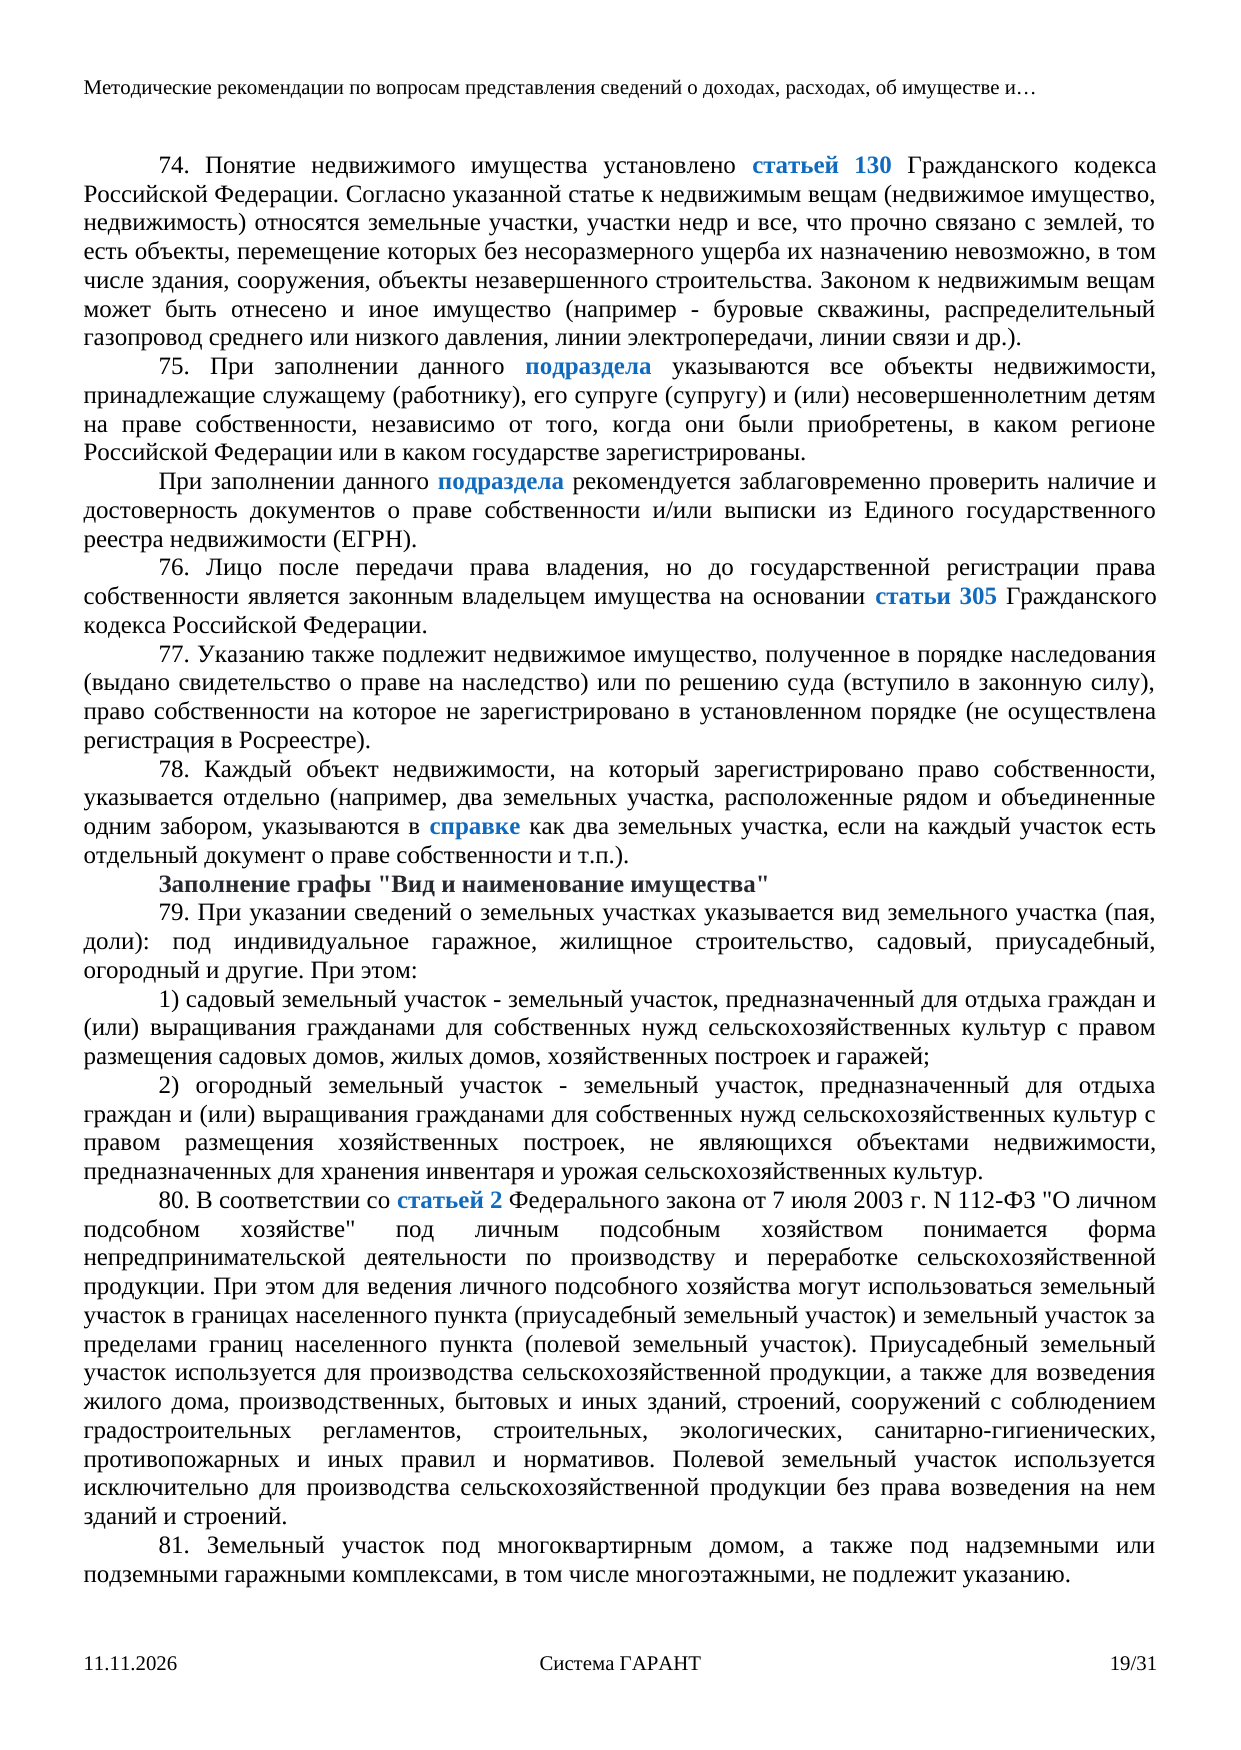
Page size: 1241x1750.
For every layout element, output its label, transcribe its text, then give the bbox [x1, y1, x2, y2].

text 74. Понятие недвижимого имущества установлено статьей 130 Гражданского кодекса Российской Федерации. Согласно указанной статье к недвижимым вещам (недвижимое имущество, недвижимость) относятся земельные участки, участки недр и все, что прочно связано с землей, то есть объекты, перемещение которых без несоразмерного ущерба их назначению невозможно, в том числе здания, сооружения, объекты незавершенного строительства. Законом к недвижимым вещам может быть отнесено и иное имущество (например - буровые скважины, распределительный газопровод среднего или низкого давления, линии электропередачи, линии связи и др.). [83, 150, 1157, 351]
text 75. При заполнении данного подраздела указываются все объекты недвижимости, принадлежащие служащему (работнику), его супруге (супругу) и (или) несовершеннолетним детям на праве собственности, независимо от того, когда они были приобретены, в каком регионе Российской Федерации или в каком государстве зарегистрированы. [83, 351, 1157, 466]
text 81. Земельный участок под многоквартирным домом, а также под надземными или подземными гаражными комплексами, в том числе многоэтажными, не подлежит указанию. [83, 1530, 1157, 1587]
text 79. При указании сведений о земельных участках указывается вид земельного участка (пая, доли): под индивидуальное гаражное, жилищное строительство, садовый, приусадебный, огородный и другие. При этом: [83, 897, 1157, 984]
text 76. Лицо после передачи права владения, но до государственной регистрации права собственности является законным владельцем имущества на основании статьи 305 Гражданского кодекса Российской Федерации. [83, 552, 1157, 639]
text 78. Каждый объект недвижимости, на который зарегистрировано право собственности, указывается отдельно (например, два земельных участка, расположенные рядом и объединенные одним забором, указываются в справке как два земельных участка, если на каждый участок есть отдельный документ о праве собственности и т.п.). [83, 754, 1157, 869]
text 1) садовый земельный участок - земельный участок, предназначенный для отдыха граждан и (или) выращивания гражданами для собственных нужд сельскохозяйственных культур с правом размещения садовых домов, жилых домов, хозяйственных построек и гаражей; [83, 984, 1157, 1070]
text Заполнение графы "Вид и наименование имущества" [83, 869, 1157, 897]
text При заполнении данного подраздела рекомендуется заблаговременно проверить наличие и достоверность документов о праве собственности и/или выписки из Единого государственного реестра недвижимости (ЕГРН). [83, 466, 1157, 552]
text 2) огородный земельный участок - земельный участок, предназначенный для отдыха граждан и (или) выращивания гражданами для собственных нужд сельскохозяйственных культур с правом размещения хозяйственных построек, не являющихся объектами недвижимости, предназначенных для хранения инвентаря и урожая сельскохозяйственных культур. [83, 1070, 1157, 1185]
text 77. Указанию также подлежит недвижимое имущество, полученное в порядке наследования (выдано свидетельство о праве на наследство) или по решению суда (вступило в законную силу), право собственности на которое не зарегистрировано в установленном порядке (не осуществлена регистрация в Росреестре). [83, 639, 1157, 754]
text 80. В соответствии со статьей 2 Федерального закона от 7 июля 2003 г. N 112-ФЗ "О личном подсобном хозяйстве" под личным подсобным хозяйством понимается форма непредпринимательской деятельности по производству и переработке сельскохозяйственной продукции. При этом для ведения личного подсобного хозяйства могут использоваться земельный участок в границах населенного пункта (приусадебный земельный участок) и земельный участок за пределами границ населенного пункта (полевой земельный участок). Приусадебный земельный участок используется для производства сельскохозяйственной продукции, а также для возведения жилого дома, производственных, бытовых и иных зданий, строений, сооружений с соблюдением градостроительных регламентов, строительных, экологических, санитарно-гигиенических, противопожарных и иных правил и нормативов. Полевой земельный участок используется исключительно для производства сельскохозяйственной продукции без права возведения на нем зданий и строений. [83, 1185, 1157, 1530]
